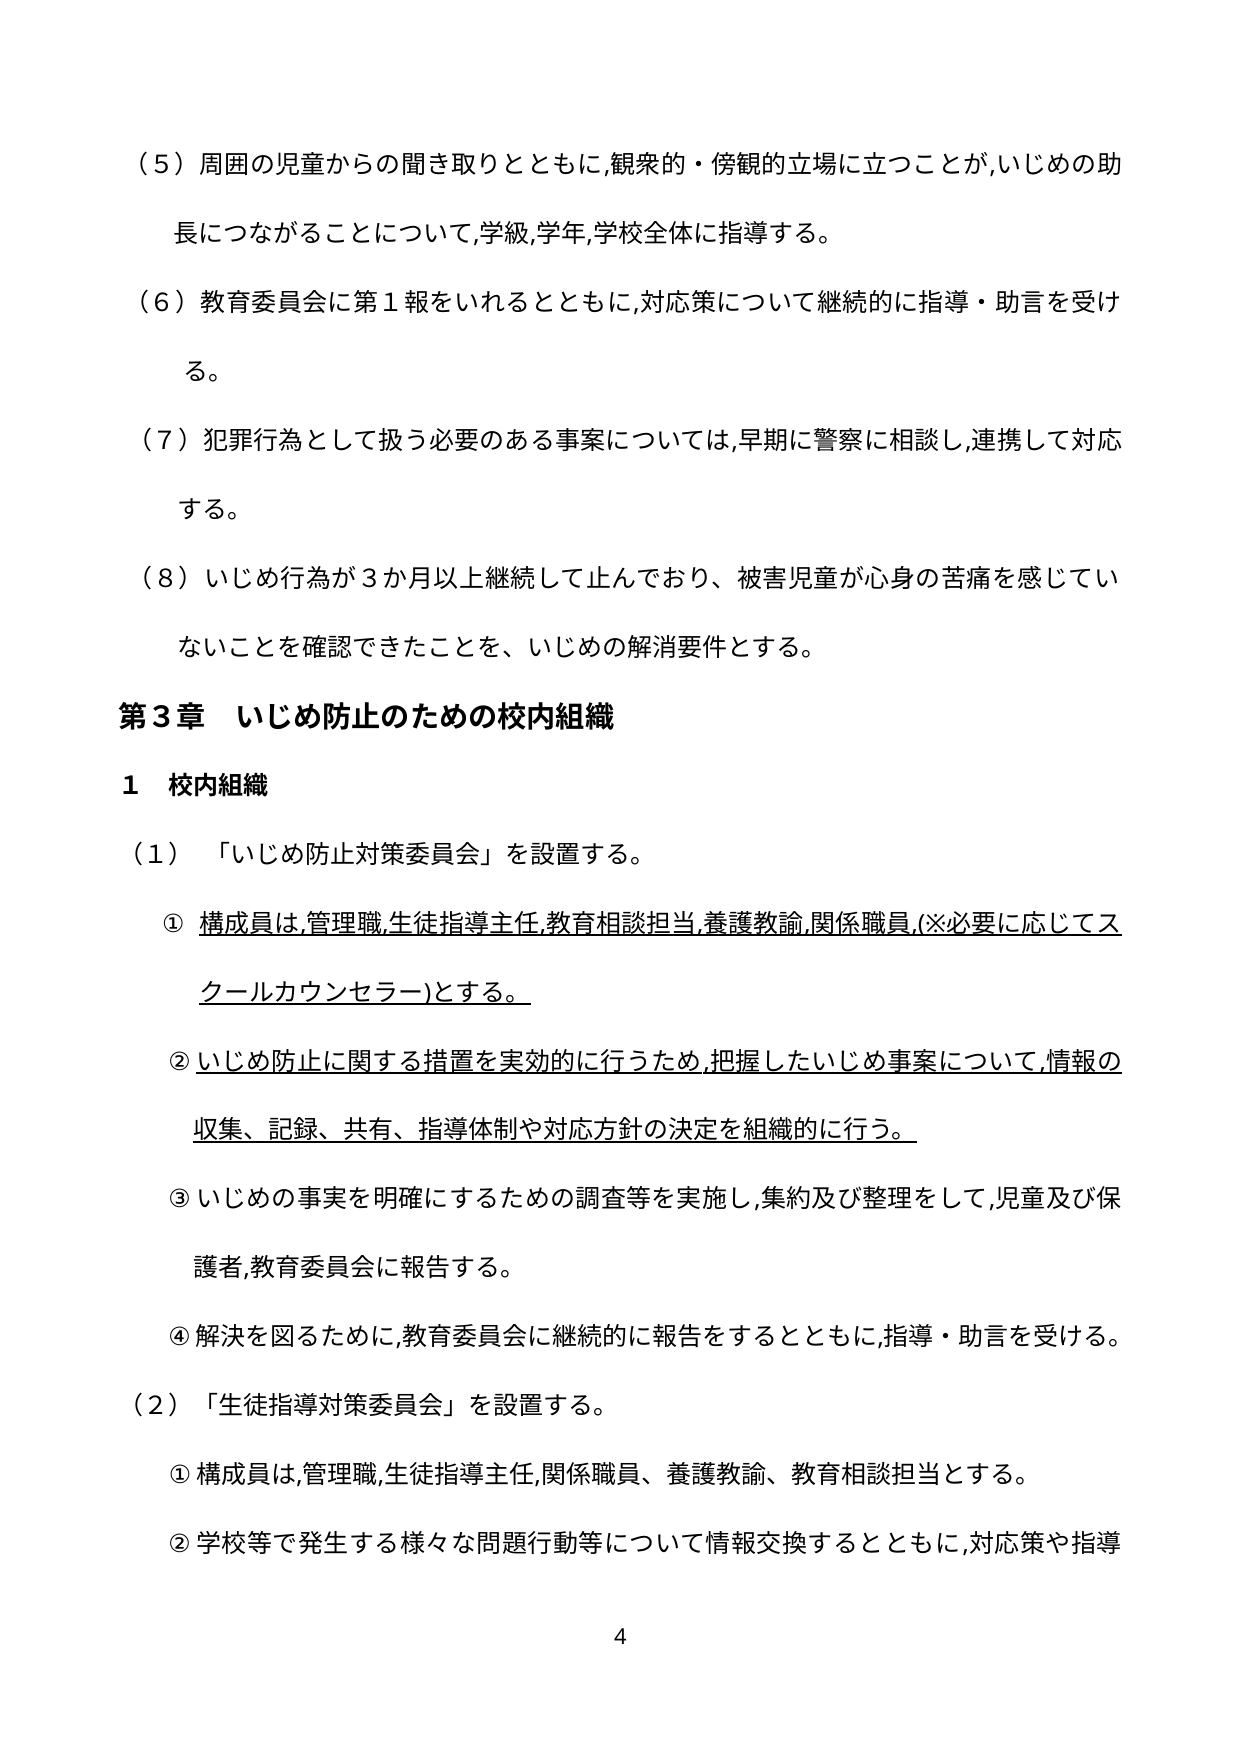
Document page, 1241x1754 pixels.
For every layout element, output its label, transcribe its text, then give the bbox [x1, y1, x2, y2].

text （８）いじめ行為が３か月以上継続して止んでおり、被害児童が心身の苦痛を感じていないことを確認できたことを、いじめの解消要件とする。 [127, 542, 1122, 680]
text （５）周囲の児童からの聞き取りとともに,観衆的・傍観的立場に立つことが,いじめの助長につながることについて,学級,学年,学校全体に指導する。 [124, 128, 1122, 266]
text １ 校内組織 [118, 749, 1122, 818]
text ①構成員は,管理職,生徒指導主任,関係職員、養護教諭、教育相談担当とする。 [168, 1438, 1122, 1507]
list 「いじめ防止対策委員会」を設置する。 [118, 818, 1122, 887]
text （６）教育委員会に第１報をいれるとともに,対応策について継続的に指導・助言を受ける。 [124, 266, 1122, 404]
text ③いじめの事実を明確にするための調査等を実施し,集約及び整理をして,児童及び保護者,教育委員会に報告する。 [168, 1162, 1122, 1300]
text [168, 1507, 1122, 1576]
text 第３章 いじめ防止のための校内組織 [118, 680, 1122, 749]
text ②いじめ防止に関する措置を実効的に行うため,把握したいじめ事案について,情報の収集、記録、共有、指導体制や対応方針の決定を組織的に行う。 [168, 1024, 1122, 1162]
text （７）犯罪行為として扱う必要のある事案については,早期に警察に相談し,連携して対応する。 [127, 404, 1122, 542]
text （２）「生徒指導対策委員会」を設置する。 [118, 1369, 1122, 1438]
list 構成員は,管理職,生徒指導主任,教育相談担当,養護教諭,関係職員,(※必要に応じてスクールカウンセラー)とする。 [162, 887, 1122, 1024]
text ④解決を図るために,教育委員会に継続的に報告をするとともに,指導・助言を受ける。 [168, 1300, 1122, 1369]
